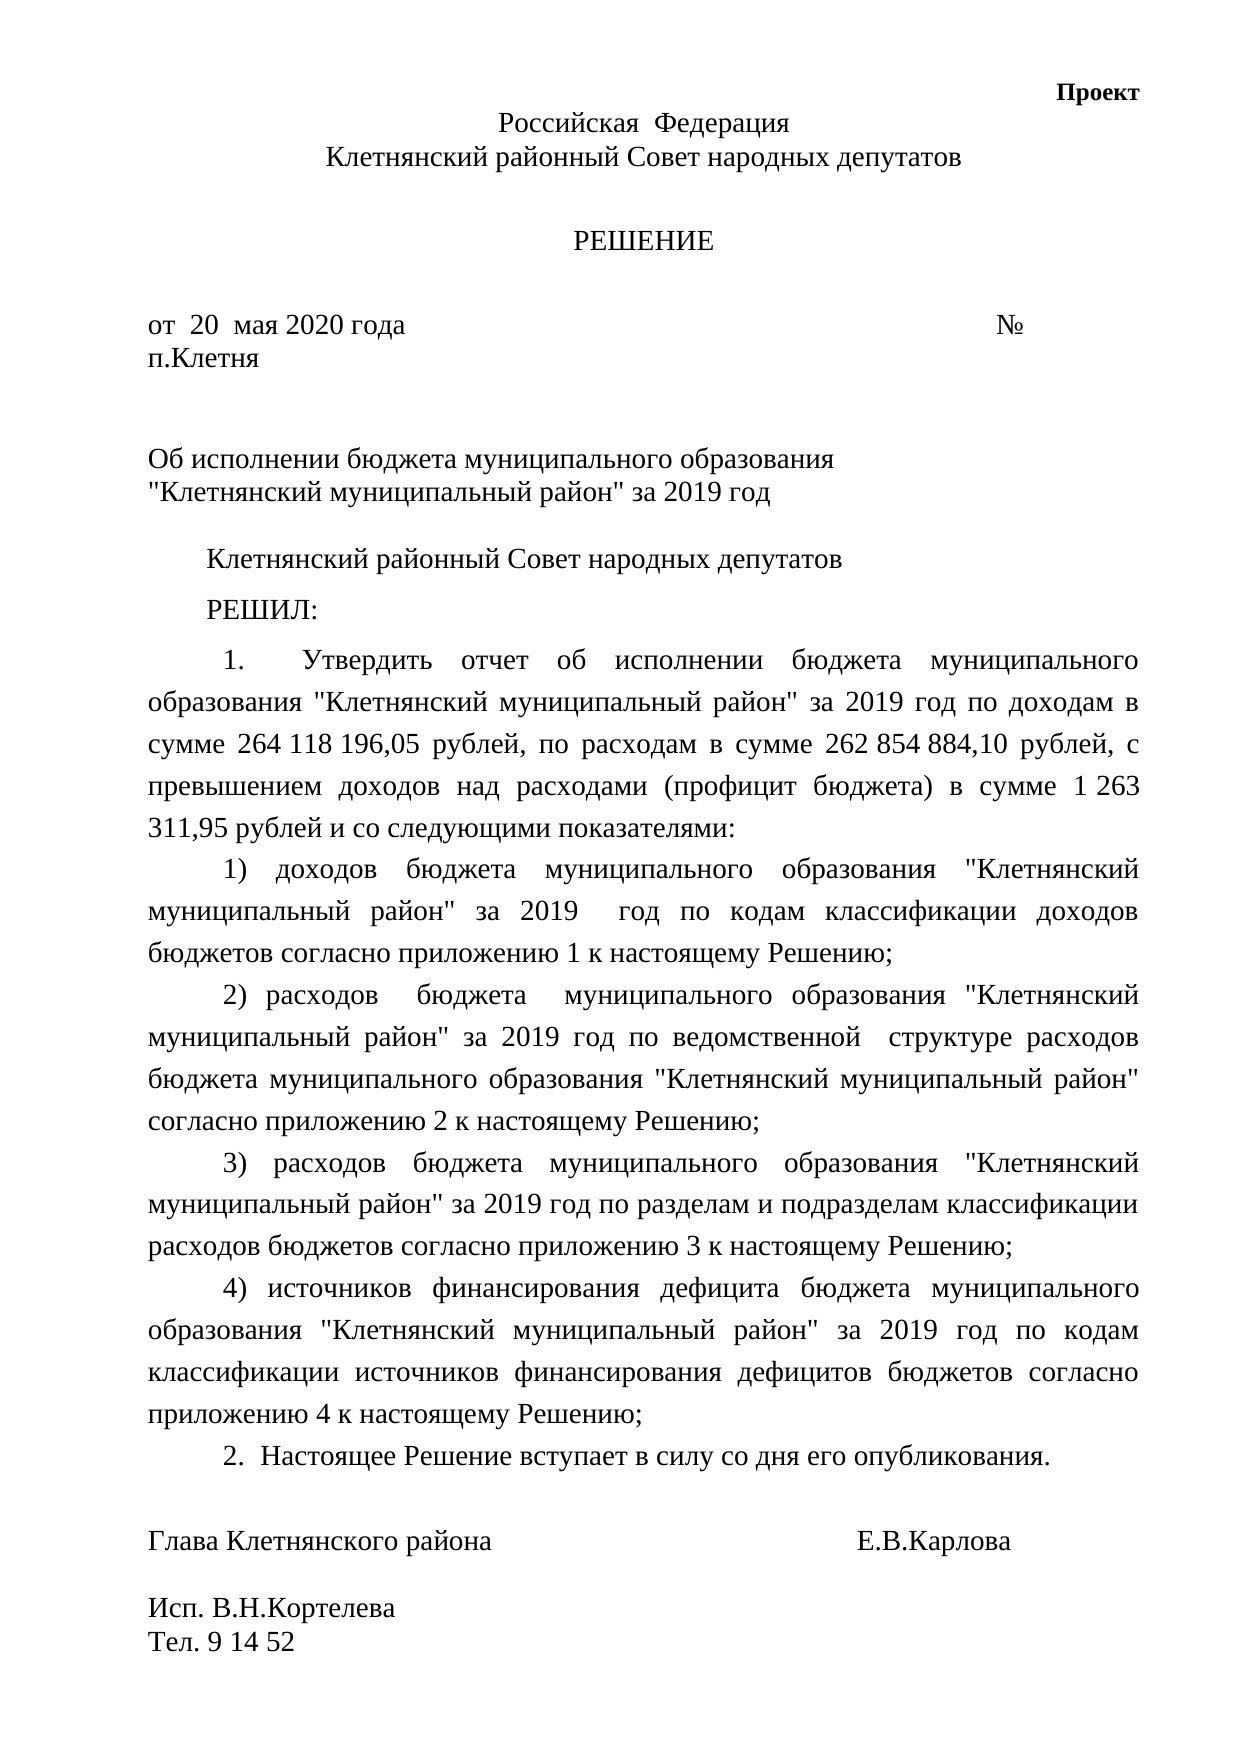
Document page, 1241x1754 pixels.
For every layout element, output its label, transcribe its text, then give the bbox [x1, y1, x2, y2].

text п.Клетня [148, 340, 1140, 374]
text 4) источников финансирования дефицита бюджета муниципального образования "Клетнянский муниципальный район" за 2019 год по кодам классификации источников финансирования дефицитов бюджетов согласно приложению 4 к настоящему Решению; [148, 1270, 1140, 1429]
text 1) доходов бюджета муниципального образования "Клетнянский муниципальный район" за 2019 год по кодам классификации доходов бюджетов согласно приложению 1 к настоящему Решению; [148, 852, 1140, 969]
text 2) расходов бюджета муниципального образования "Клетнянский муниципальный район" за 2019 год по ведомственной структуре расходов бюджета муниципального образования "Клетнянский муниципальный район" согласно приложению 2 к настоящему Решению; [148, 977, 1140, 1136]
text Исп. В.Н.Кортелева [148, 1590, 1140, 1624]
text "Клетнянский муниципальный район" за 2019 год [148, 474, 1140, 508]
text Проект [148, 77, 1140, 106]
text Об исполнении бюджета муниципального образования [148, 441, 1140, 474]
text 3) расходов бюджета муниципального образования "Клетнянский муниципальный район" за 2019 год по разделам и подразделам классификации расходов бюджетов согласно приложению 3 к настоящему Решению; [148, 1145, 1140, 1262]
text Глава Клетнянского района Е.В.Карлова [148, 1523, 1140, 1557]
text Клетнянский районный Совет народных депутатов [148, 139, 1140, 173]
text Тел. 9 14 52 [148, 1624, 1140, 1657]
text РЕШЕНИЕ [148, 223, 1140, 256]
text от 20 мая 2020 года № [148, 307, 1140, 340]
list Настоящее Решение вступает в силу со дня его опубликования. [148, 1438, 1140, 1471]
text Российская Федерация [148, 106, 1140, 139]
subtitle Клетнянский районный Совет народных депутатов [148, 542, 1140, 575]
text РЕШИЛ: [148, 592, 1140, 625]
text 1. Утвердить отчет об исполнении бюджета муниципального образования "Клетнянский муниципальный район" за 2019 год по доходам в сумме 264 118 196,05 рублей, по расходам в сумме 262 854 884,10 рублей, с превышением доходов над расходами (профицит бюджета) в сумме 1 263 311,95 рублей и со следующими показателями: [148, 642, 1140, 843]
